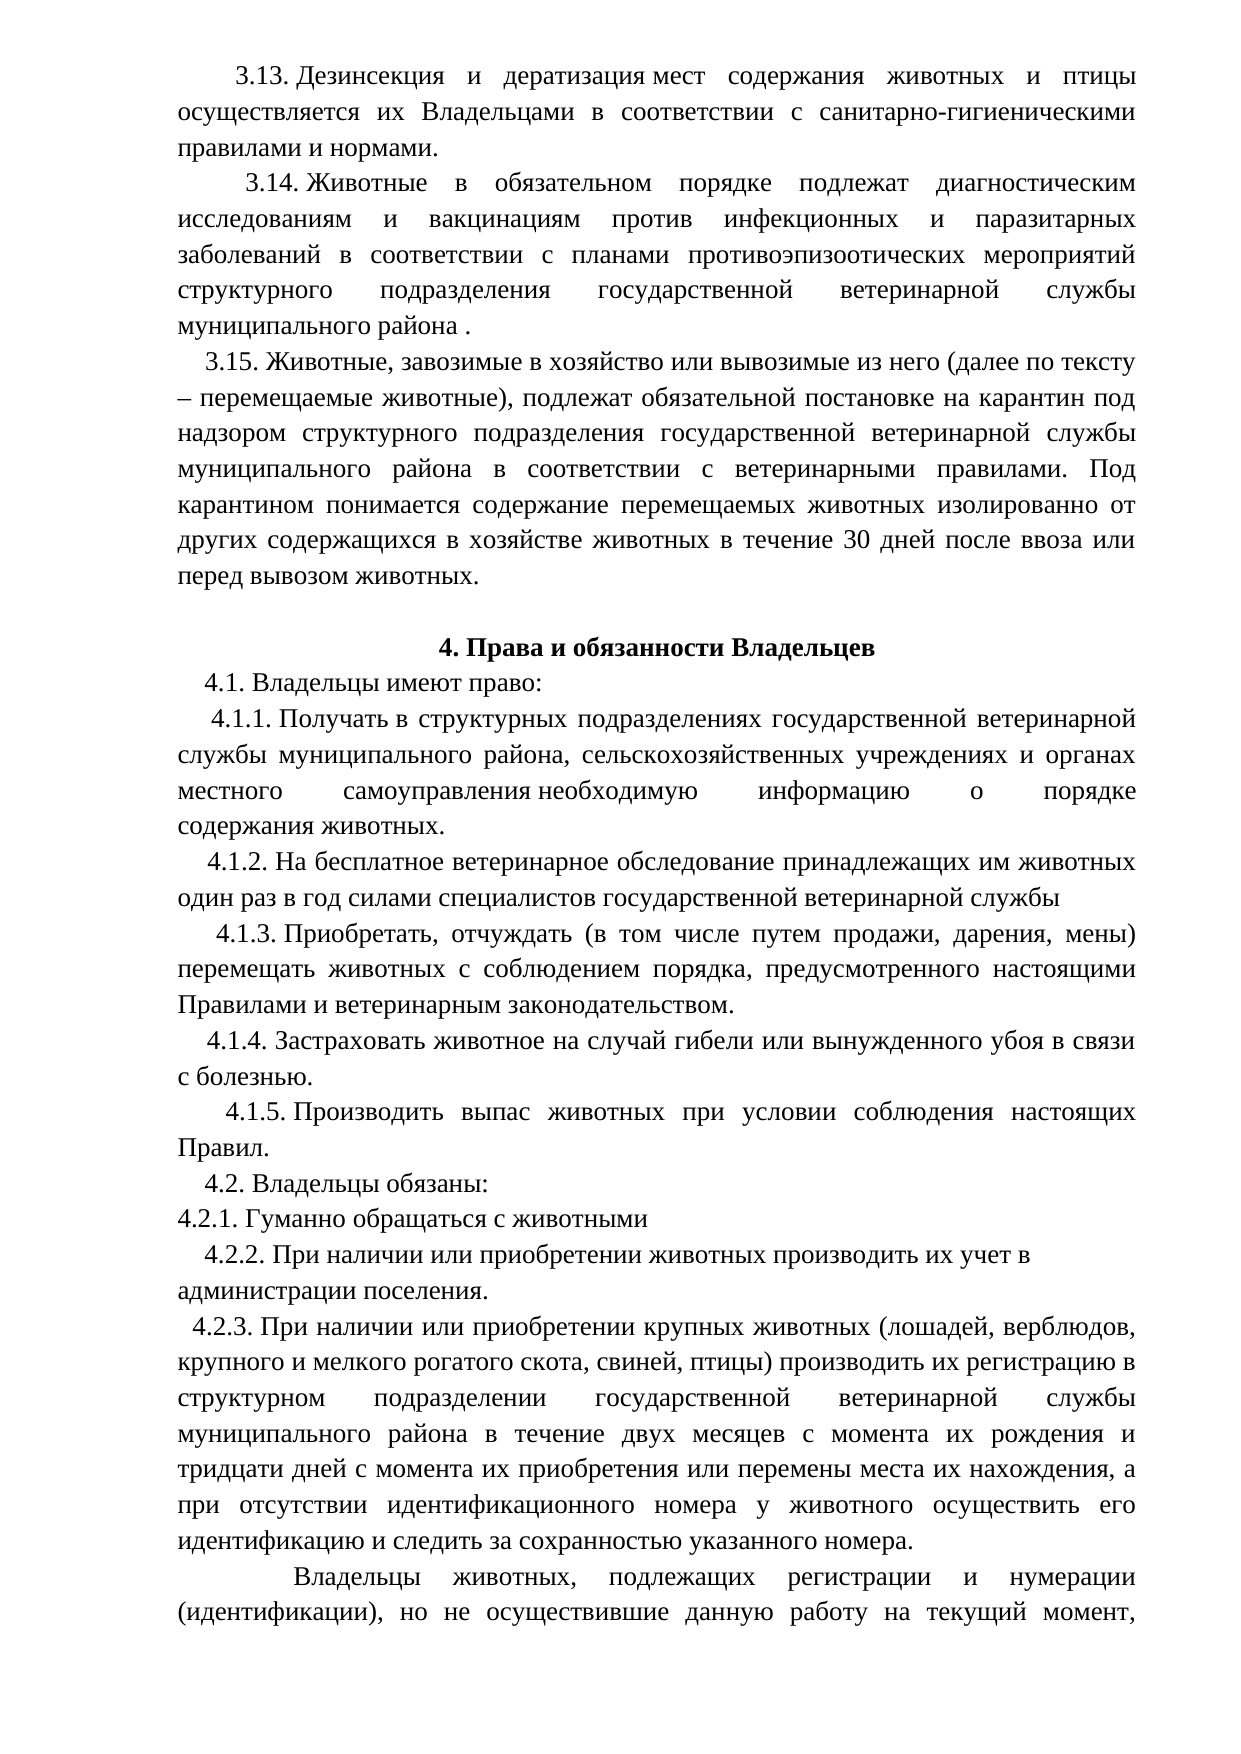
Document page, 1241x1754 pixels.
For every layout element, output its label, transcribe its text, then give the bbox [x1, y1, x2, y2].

text 4.1.3. Приобретать, отчуждать (в том числе путем продажи, дарения, мены) перемещать животных с соблюдением порядка, предусмотренного настоящими Правилами и ветеринарным законодательством. [177, 917, 1137, 1019]
text 4.2.1. Гуманно обращаться с животными [177, 1202, 1137, 1234]
text 3.15. Животные, завозимые в хозяйство или вывозимые из него (далее по тексту – перемещаемые животные), подлежат обязательной постановке на карантин под надзором структурного подразделения государственной ветеринарной службы муниципального района в соответствии с ветеринарными правилами. Под карантином понимается содержание перемещаемых животных изолированно от других содержащихся в хозяйстве животных в течение 30 дней после ввоза или перед вывозом животных. [177, 345, 1137, 591]
text 4.2.2. При наличии или приобретении животных производить их учет в администрации поселения. [177, 1238, 1137, 1305]
text 4.1.5. Производить выпас животных при условии соблюдения настоящих Правил. [177, 1095, 1137, 1162]
text 4. Права и обязанности Владельцев [177, 631, 1137, 662]
text 4.2.3. При наличии или приобретении крупных животных (лошадей, верблюдов, крупного и мелкого рогатого скота, свиней, птицы) производить их регистрацию в структурном подразделении государственной ветеринарной службы муниципального района в течение двух месяцев с момента их рождения и тридцати дней с момента их приобретения или перемены места их нахождения, а при отсутствии идентификационного номера у животного осуществить его идентификацию и следить за сохранностью указанного номера. [177, 1310, 1137, 1555]
text 4.1.4. Застраховать животное на случай гибели или вынужденного убоя в связи с болезнью. [177, 1024, 1137, 1091]
text 3.14. Животные в обязательном порядке подлежат диагностическим исследованиям и вакцинациям против инфекционных и паразитарных заболеваний в соответствии с планами противоэпизоотических мероприятий структурного подразделения государственной ветеринарной службы муниципального района . [177, 166, 1137, 340]
text 4.2. Владельцы обязаны: [177, 1167, 1137, 1198]
text 4.1.2. На бесплатное ветеринарное обследование принадлежащих им животных один раз в год силами специалистов государственной ветеринарной службы [177, 845, 1137, 912]
text 4.1.1. Получать в структурных подразделениях государственной ветеринарной службы муниципального района, сельскохозяйственных учреждениях и органах местного самоуправления необходимую информацию о порядке содержания животных. [177, 702, 1137, 841]
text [177, 1560, 1137, 1627]
text 3.13. Дезинсекция и дератизация мест содержания животных и птицы осуществляется их Владельцами в соответствии с санитарно-гигиеническими правилами и нормами. [177, 59, 1137, 162]
text 4.1. Владельцы имеют право: [177, 667, 1137, 698]
